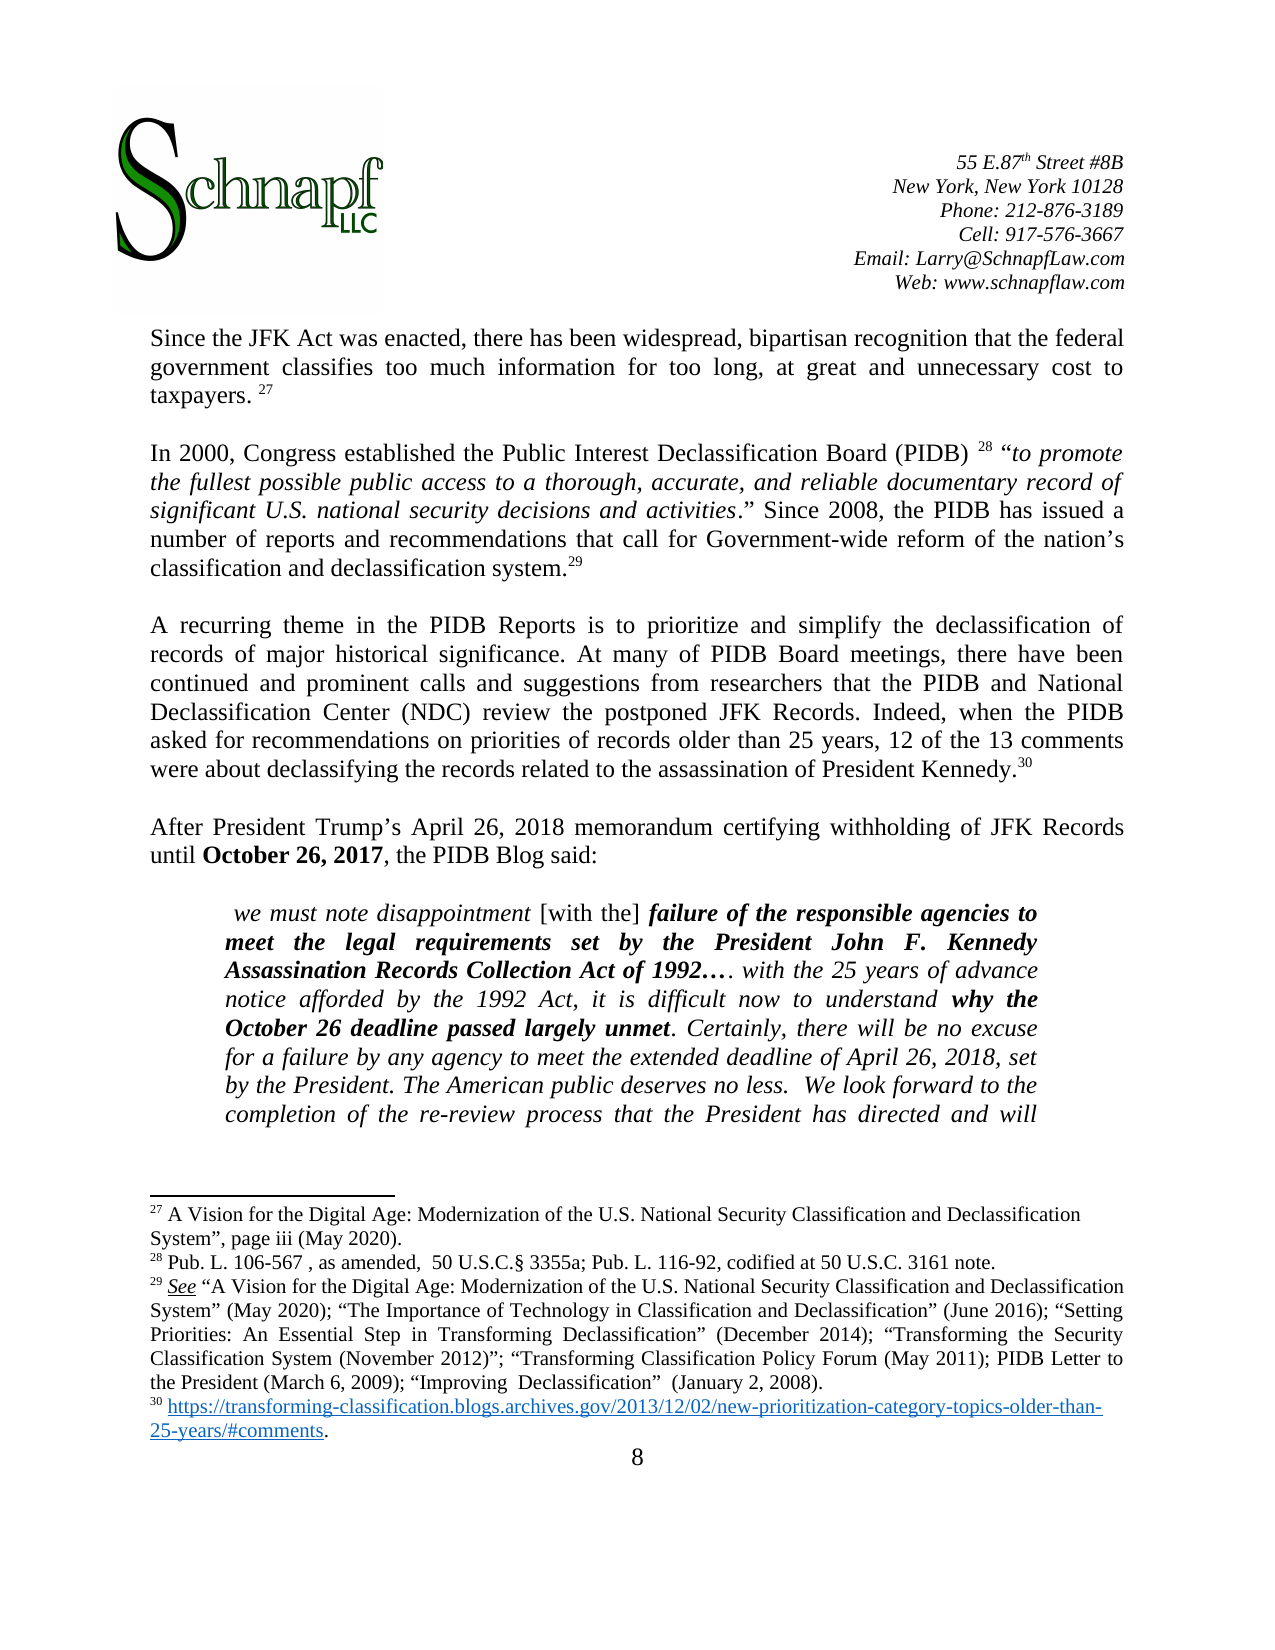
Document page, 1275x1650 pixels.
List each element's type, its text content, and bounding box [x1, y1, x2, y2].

text After President Trump’s April 26, 2018 memorandum certifying withholding of JFK Records until October 26, 2017, the PIDB Blog said: [150, 812, 1125, 869]
text Since the JFK Act was enacted, there has been widespread, bipartisan recognition that the federal government classifies too much information for too long, at great and unnecessary cost to taxpayers. [150, 323, 1125, 409]
picture [112, 86, 383, 314]
text In 2000, Congress established the Public Interest Declassification Board (PIDB) “to promote the fullest possible public access to a thorough, accurate, and reliable documentary record of significant U.S. national security decisions and activities.” Since 2008, the PIDB has issued a number of reports and recommendations that call for Government-wide reform of the nation’s classification and declassification system. [150, 438, 1125, 582]
text A recurring theme in the PIDB Reports is to prioritize and simplify the declassification of records of major historical significance. At many of PIDB Board meetings, there have been continued and prominent calls and suggestions from researchers that the PIDB and National Declassification Center (NDC) review the postponed JFK Records. Indeed, when the PIDB asked for recommendations on priorities of records older than 25 years, 12 of the 13 comments were about declassifying the records related to the assassination of President Kennedy. [150, 611, 1125, 783]
